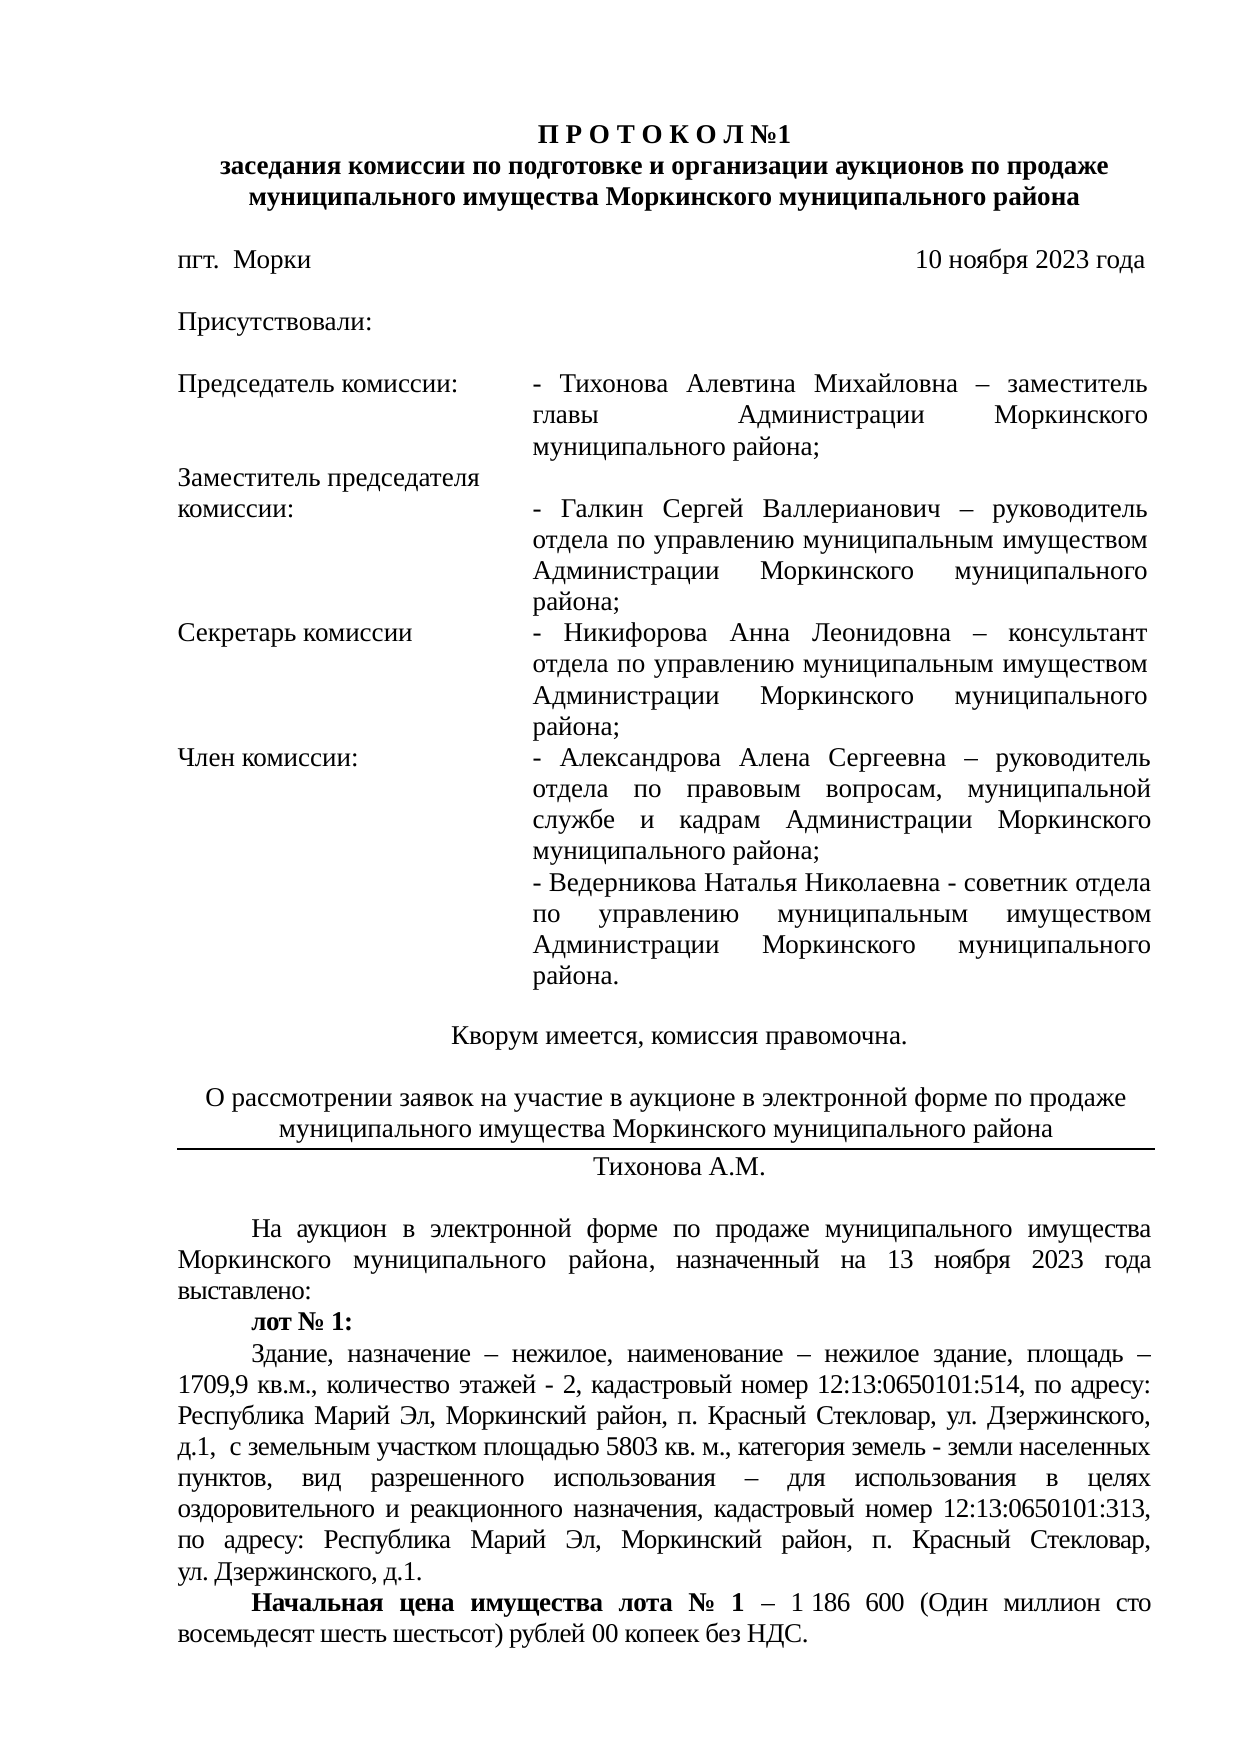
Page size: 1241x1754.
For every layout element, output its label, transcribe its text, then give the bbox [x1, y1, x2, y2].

text Здание, назначение – нежилое, наименование – нежилое здание, площадь – 1709,9 кв.м., количество этажей - 2, кадастровый номер 12:13:0650101:514, по адресу: Республика Марий Эл, Моркинский район, п. Красный Стекловар, ул. Дзержинского, д.1, с земельным участком площадью 5803 кв. м., категория земель - земли населенных пунктов, вид разрешенного использования – для использования в целях оздоровительного и реакционного назначения, кадастровый номер 12:13:0650101:313, по адресу: Республика Марий Эл, Моркинский район, п. Красный Стекловар, ул. Дзержинского, д.1. [177, 1337, 1152, 1586]
text На аукцион в электронной форме по продаже муниципального имущества Моркинского муниципального района, назначенный на 13 ноября 2023 года выставлено: [177, 1212, 1152, 1306]
text Присутствовали: [177, 305, 1181, 336]
table_header Председатель комиссии: Заместитель председателя комиссии: [177, 367, 521, 616]
text пгт. Морки 10 ноября 2023 года [177, 243, 1152, 274]
table_cell Секретарь комиссии [177, 616, 521, 741]
text О рассмотрении заявок на участие в аукционе в электронной форме по продаже муниципального имущества Моркинского муниципального района [177, 1081, 1155, 1148]
table_header - Тихонова Алевтина Михайловна – заместитель главы Администрации Моркинского муниципального района; - Галкин Сергей Валлерианович – руководитель отдела по управлению муниципальным имуществом Администрации Моркинского муниципального района; [521, 367, 1163, 616]
text заседания комиссии по подготовке и организации аукционов по продаже [177, 149, 1152, 180]
text Начальная цена имущества лота № 1 – 1 186 600 (Один миллион сто восемьдесят шесть шестьсот) рублей 00 копеек без НДС. [177, 1586, 1152, 1648]
text муниципального имущества Моркинского муниципального района [177, 180, 1152, 212]
text лот № 1: [177, 1306, 1152, 1337]
table_cell - Александрова Алена Сергеевна – руководитель отдела по правовым вопросам, муниципальной службе и кадрам Администрации Моркинского муниципального района; - Ведерникова Наталья Николаевна - советник отдела по управлению муниципальным имуществом Администрации Моркинского муниципального района. [521, 741, 1163, 990]
table_cell - Никифорова Анна Леонидовна – консультант отдела по управлению муниципальным имуществом Администрации Моркинского муниципального района; [521, 616, 1163, 741]
table_cell Член комиссии: [177, 741, 521, 990]
text Тихонова А.М. [177, 1150, 1181, 1181]
text Кворум имеется, комиссия правомочна. [177, 1019, 1181, 1050]
text П Р О Т О К О Л №1 [177, 118, 1152, 149]
